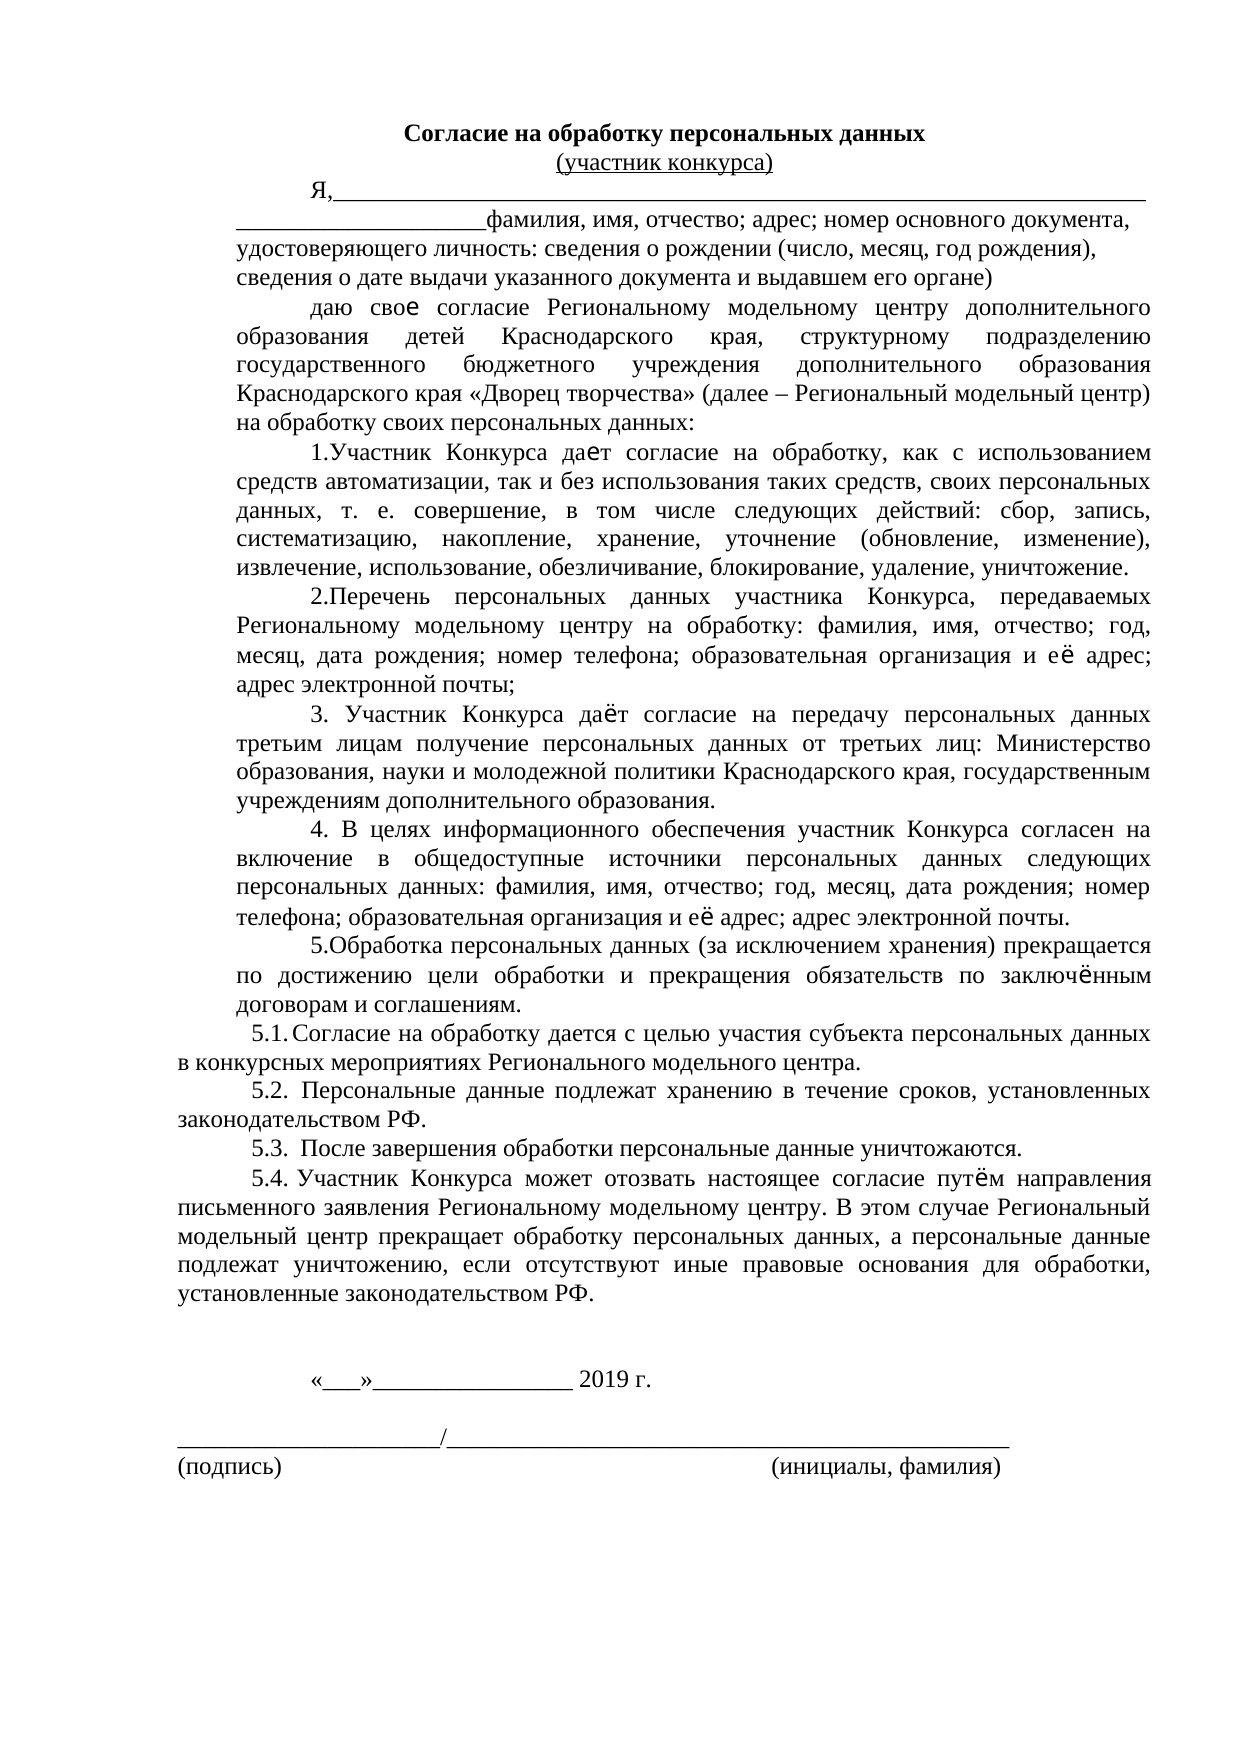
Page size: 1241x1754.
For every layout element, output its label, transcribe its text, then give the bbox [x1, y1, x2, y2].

text Я,_____________________________________________________________________________________фамилия, имя, отчество; адрес; номер основного документа, удостоверяющего личность: сведения о рождении (число, месяц, год рождения), сведения о дате выдачи указанного документа и выдавшем его органе) [236, 176, 1149, 291]
list Согласие на обработку дается с целью участия субъекта персональных данных в конкурсных мероприятиях Регионального модельного центра. [177, 1018, 1152, 1076]
text «___»________________ 2019 г. [236, 1364, 1152, 1393]
text даю свое согласие Региональному модельному центру дополнительного образования детей Краснодарского края, структурному подразделению государственного бюджетного учреждения дополнительного образования Краснодарского края «Дворец творчества» (далее – Региональный модельный центр) на обработку своих персональных данных: [236, 291, 1152, 436]
text Согласие на обработку персональных данных [177, 118, 1152, 147]
text 5.Обработка персональных данных (за исключением хранения) прекращается по достижению цели обработки и прекращения обязательств по заключённым договорам и соглашениям. [236, 930, 1152, 1018]
text _____________________/_____________________________________________ [177, 1422, 1152, 1451]
text 1.Участник Конкурса дает согласие на обработку, как с использованием средств автоматизации, так и без использования таких средств, своих персональных данных, т. е. совершение, в том числе следующих действий: сбор, запись, систематизацию, накопление, хранение, уточнение (обновление, изменение), извлечение, использование, обезличивание, блокирование, удаление, уничтожение. [236, 436, 1152, 581]
text 4. В целях информационного обеспечения участник Конкурса согласен на включение в общедоступные источники персональных данных следующих персональных данных: фамилия, имя, отчество; год, месяц, дата рождения; номер телефона; образовательная организация и её адрес; адрес электронной почты. [236, 814, 1152, 930]
list Участник Конкурса может отозвать настоящее согласие путём направления письменного заявления Региональному модельному центру. В этом случае Региональный модельный центр прекращает обработку персональных данных, а персональные данные подлежат уничтожению, если отсутствуют иные правовые основания для обработки, установленные законодательством РФ. [177, 1162, 1152, 1307]
text 2.Перечень персональных данных участника Конкурса, передаваемых Региональному модельному центру на обработку: фамилия, имя, отчество; год, месяц, дата рождения; номер телефона; образовательная организация и её адрес; адрес электронной почты; [236, 581, 1152, 697]
text (участник конкурса) [177, 147, 1152, 176]
list После завершения обработки персональные данные уничтожаются. [177, 1133, 1152, 1162]
text (подпись) (инициалы, фамилия) [177, 1451, 1152, 1479]
list Персональные данные подлежат хранению в течение сроков, установленных законодательством РФ. [177, 1076, 1152, 1133]
text 3. Участник Конкурса даёт согласие на передачу персональных данных третьим лицам получение персональных данных от третьих лиц: Министерство образования, науки и молодежной политики Краснодарского края, государственным учреждениям дополнительного образования. [236, 697, 1152, 814]
